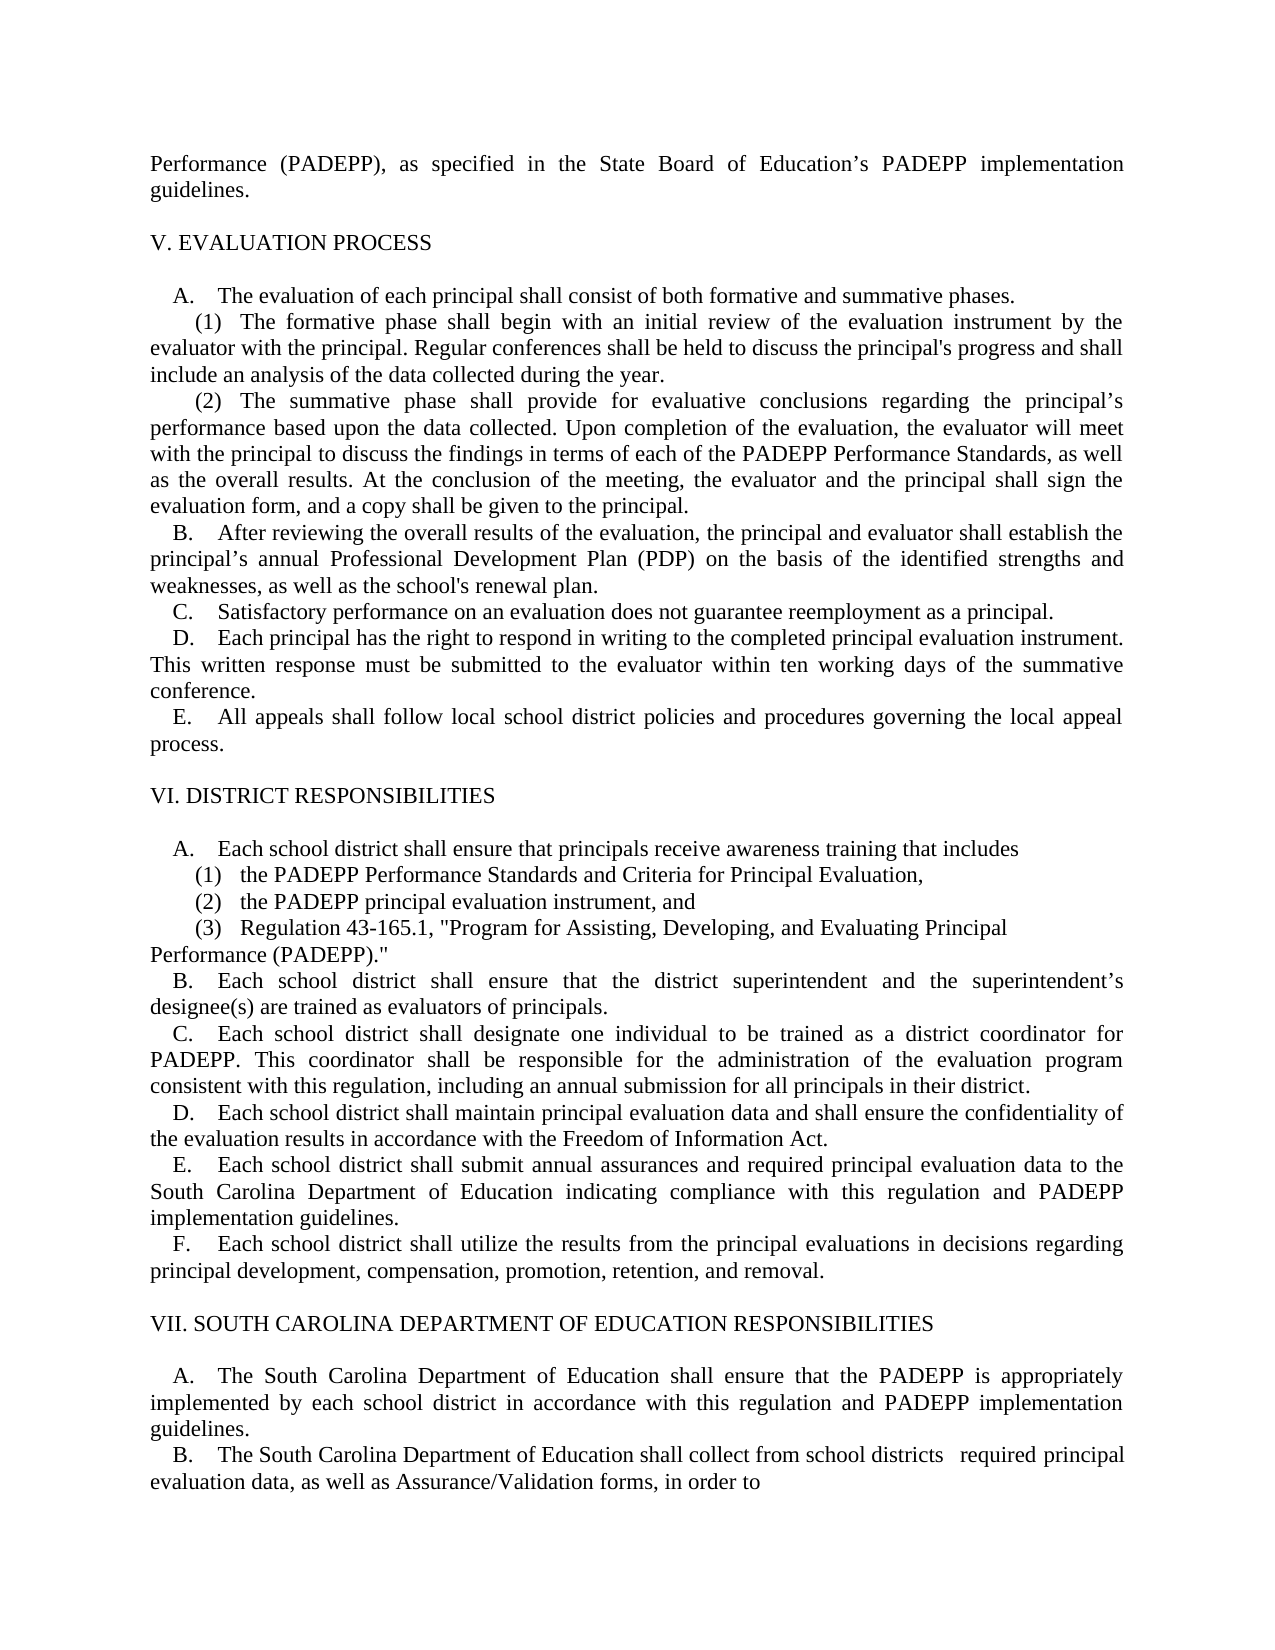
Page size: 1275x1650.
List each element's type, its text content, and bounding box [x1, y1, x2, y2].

text B. Each school district shall ensure that the district superintendent and the superintendent’s designee(s) are trained as evaluators of principals. [150, 967, 1125, 1020]
text F. Each school district shall utilize the results from the principal evaluations in decisions regarding principal development, compensation, promotion, retention, and removal. [150, 1231, 1125, 1283]
text D. Each principal has the right to respond in writing to the completed principal evaluation instrument. This written response must be submitted to the evaluator within ten working days of the summative conference. [150, 624, 1125, 703]
text (1) The formative phase shall begin with an initial review of the evaluation instrument by the evaluator with the principal. Regular conferences shall be held to discuss the principal's progress and shall include an analysis of the data collected during the year. [150, 308, 1125, 387]
text (1) the PADEPP Performance Standards and Criteria for Principal Evaluation, [150, 862, 1125, 888]
text A. The evaluation of each principal shall consist of both formative and summative phases. [150, 282, 1125, 308]
text C. Each school district shall designate one individual to be trained as a district coordinator for PADEPP. This coordinator shall be responsible for the administration of the evaluation program consistent with this regulation, including an annual submission for all principals in their district. [150, 1020, 1125, 1099]
text VII. SOUTH CAROLINA DEPARTMENT OF EDUCATION RESPONSIBILITIES [150, 1309, 1125, 1336]
text A. Each school district shall ensure that principals receive awareness training that includes [150, 835, 1125, 862]
text A. The South Carolina Department of Education shall ensure that the PADEPP is appropriately implemented by each school district in accordance with this regulation and PADEPP implementation guidelines. [150, 1362, 1125, 1441]
text B. After reviewing the overall results of the evaluation, the principal and evaluator shall establish the principal’s annual Professional Development Plan (PDP) on the basis of the identified strengths and weaknesses, as well as the school's renewal plan. [150, 519, 1125, 598]
text E. All appeals shall follow local school district policies and procedures governing the local appeal process. [150, 703, 1125, 756]
text B. The South Carolina Department of Education shall collect from school districts required principal evaluation data, as well as Assurance/Validation forms, in order to [150, 1441, 1125, 1494]
text (2) The summative phase shall provide for evaluative conclusions regarding the principal’s performance based upon the data collected. Upon completion of the evaluation, the evaluator will meet with the principal to discuss the findings in terms of each of the PADEPP Performance Standards, as well as the overall results. At the conclusion of the meeting, the evaluator and the principal shall sign the evaluation form, and a copy shall be given to the principal. [150, 387, 1125, 519]
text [150, 150, 1125, 203]
text C. Satisfactory performance on an evaluation does not guarantee reemployment as a principal. [150, 598, 1125, 624]
text D. Each school district shall maintain principal evaluation data and shall ensure the confidentiality of the evaluation results in accordance with the Freedom of Information Act. [150, 1099, 1125, 1151]
text E. Each school district shall submit annual assurances and required principal evaluation data to the South Carolina Department of Education indicating compliance with this regulation and PADEPP implementation guidelines. [150, 1151, 1125, 1231]
text VI. DISTRICT RESPONSIBILITIES [150, 782, 1125, 809]
text (2) the PADEPP principal evaluation instrument, and [150, 888, 1125, 914]
text Performance (PADEPP)." [150, 941, 1125, 967]
text (3) Regulation 43-165.1, "Program for Assisting, Developing, and Evaluating Principal [150, 914, 1125, 941]
text V. EVALUATION PROCESS [150, 229, 1125, 255]
